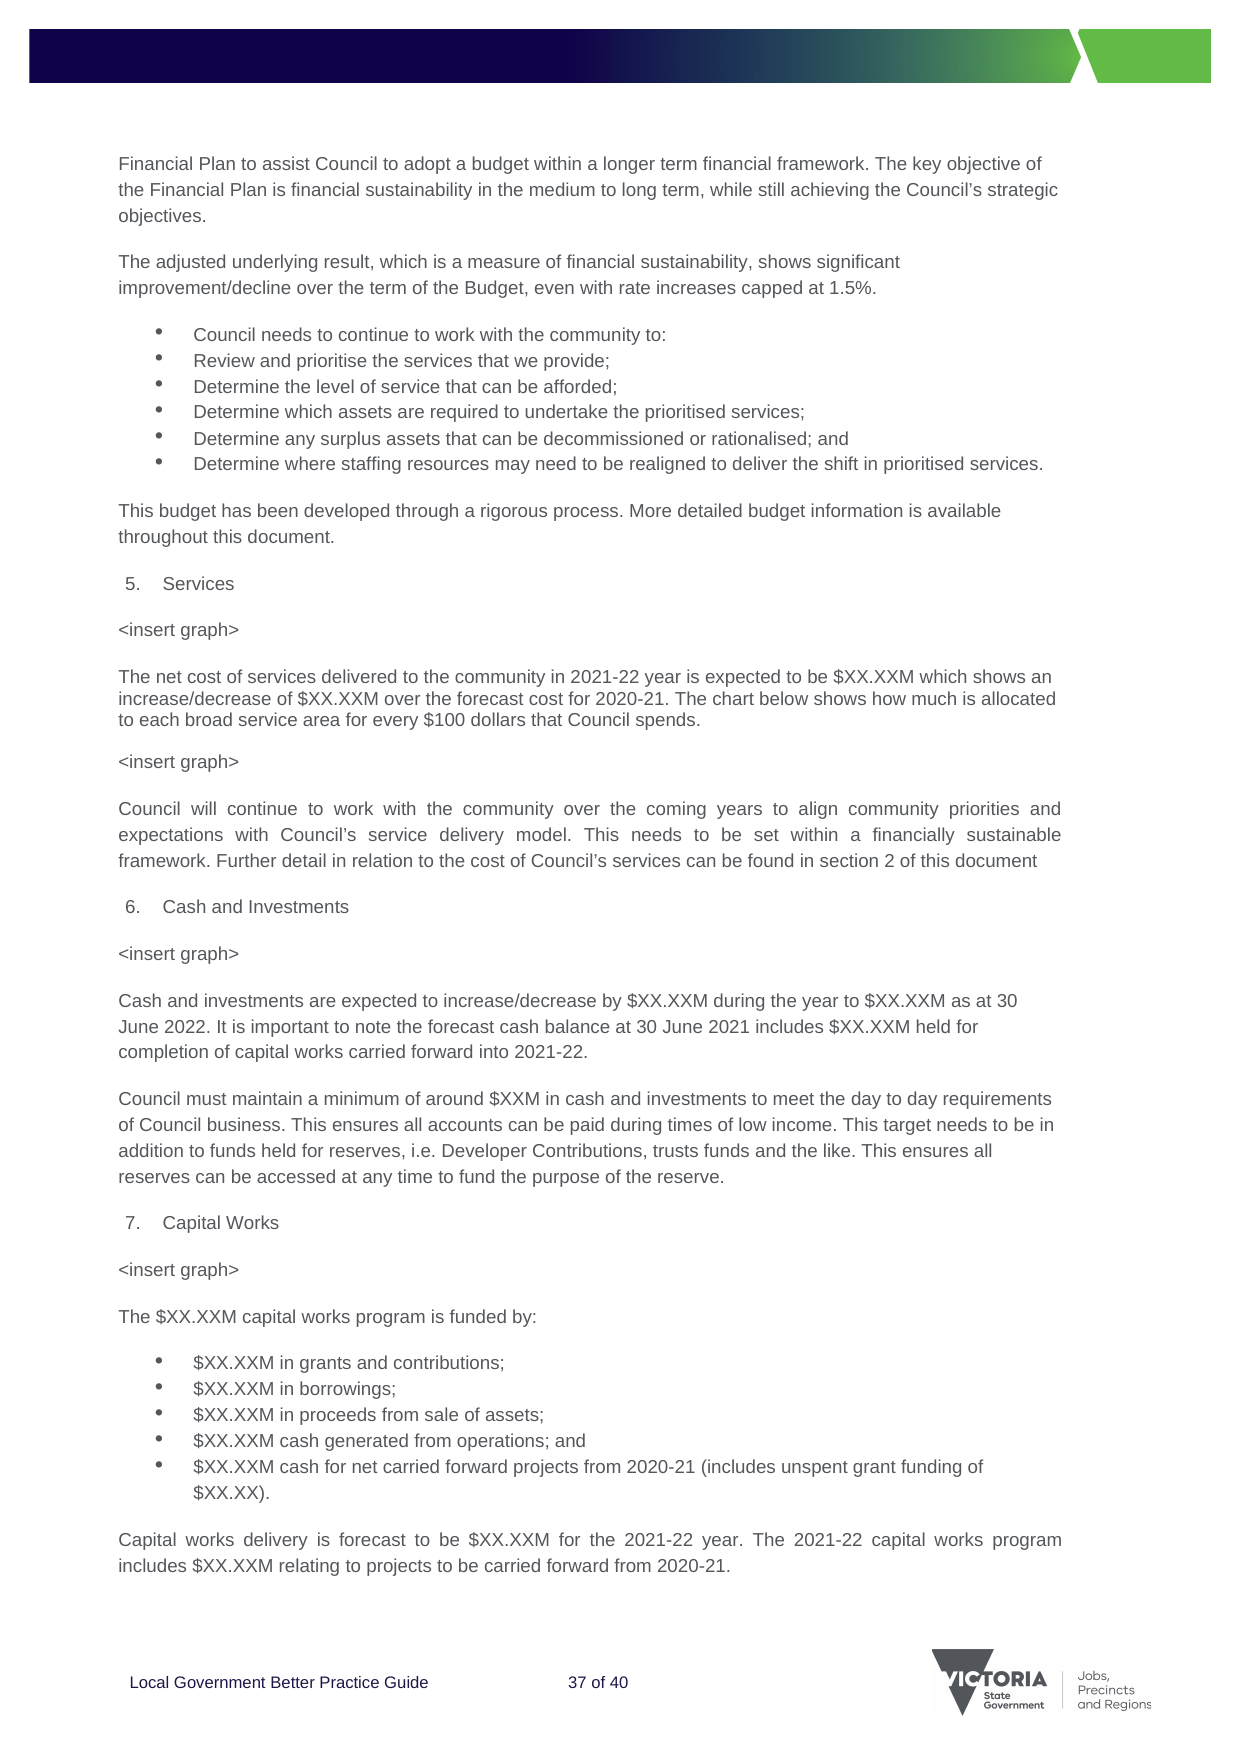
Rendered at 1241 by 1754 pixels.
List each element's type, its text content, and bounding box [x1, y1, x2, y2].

list Review and prioritise the services that we provide; [156, 349, 1063, 371]
text <insert graph> [118, 943, 1063, 964]
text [118, 153, 1063, 226]
text <insert graph> [118, 1259, 1063, 1280]
text The net cost of services delivered to the community in 2021-22 year is expected to be $XX.XXM which shows an increase/decrease of $XX.XXM over the forecast cost for 2020-21. The chart below shows how much is allocated to each broad service area for every $100 dollars that Council spends. [118, 666, 1063, 731]
text Council must maintain a minimum of around $XXM in cash and investments to meet the day to day requirements of Council business. This ensures all accounts can be paid during times of low income. This target needs to be in addition to funds held for reserves, i.e. Developer Contributions, trusts funds and the like. This ensures all reserves can be accessed at any time to fund the purpose of the reserve. [118, 1088, 1063, 1187]
picture [932, 1649, 1152, 1716]
list Cash and Investments [125, 896, 1063, 918]
text <insert graph> [118, 751, 1063, 773]
list Council needs to continue to work with the community to: [156, 323, 1063, 345]
text <insert graph> [118, 619, 1063, 641]
text This budget has been developed through a rigorous process. More detailed budget information is available throughout this document. [118, 500, 1063, 547]
text The adjusted underlying result, which is a measure of financial sustainability, shows significant improvement/decline over the term of the Budget, even with rate increases capped at 1.5%. [118, 251, 1063, 298]
text Capital works delivery is forecast to be $XX.XXM for the 2021-22 year. The 2021-22 capital works program includes $XX.XXM relating to projects to be carried forward from 2020-21. [118, 1528, 1063, 1576]
list $XX.XXM cash for net carried forward projects from 2020-21 (includes unspent grant funding of $XX.XX). [156, 1456, 1063, 1503]
picture [29, 29, 1211, 83]
list Capital Works [125, 1212, 1063, 1234]
list $XX.XXM cash generated from operations; and [156, 1430, 1063, 1452]
list $XX.XXM in proceeds from sale of assets; [156, 1404, 1063, 1426]
text The $XX.XXM capital works program is funded by: [118, 1306, 1063, 1327]
list Determine any surplus assets that can be decommissioned or rationalised; and [156, 427, 1063, 449]
list Determine the level of service that can be afforded; [156, 375, 1063, 397]
list Determine where staffing resources may need to be realigned to deliver the shift in prioritised services. [156, 453, 1063, 475]
text Cash and investments are expected to increase/decrease by $XX.XXM during the year to $XX.XXM as at 30 June 2022. It is important to note the forecast cash balance at 30 June 2021 includes $XX.XXM held for completion of capital works carried forward into 2021-22. [118, 990, 1063, 1063]
list Determine which assets are required to undertake the prioritised services; [156, 401, 1063, 423]
list Services [125, 572, 1063, 594]
text Council will continue to work with the community over the coming years to align community priorities and expectations with Council’s service delivery model. This needs to be set within a financially sustainable framework. Further detail in relation to the cost of Council’s services can be found in section 2 of this document [118, 798, 1063, 871]
list $XX.XXM in grants and contributions; [156, 1352, 1063, 1374]
list $XX.XXM in borrowings; [156, 1378, 1063, 1400]
